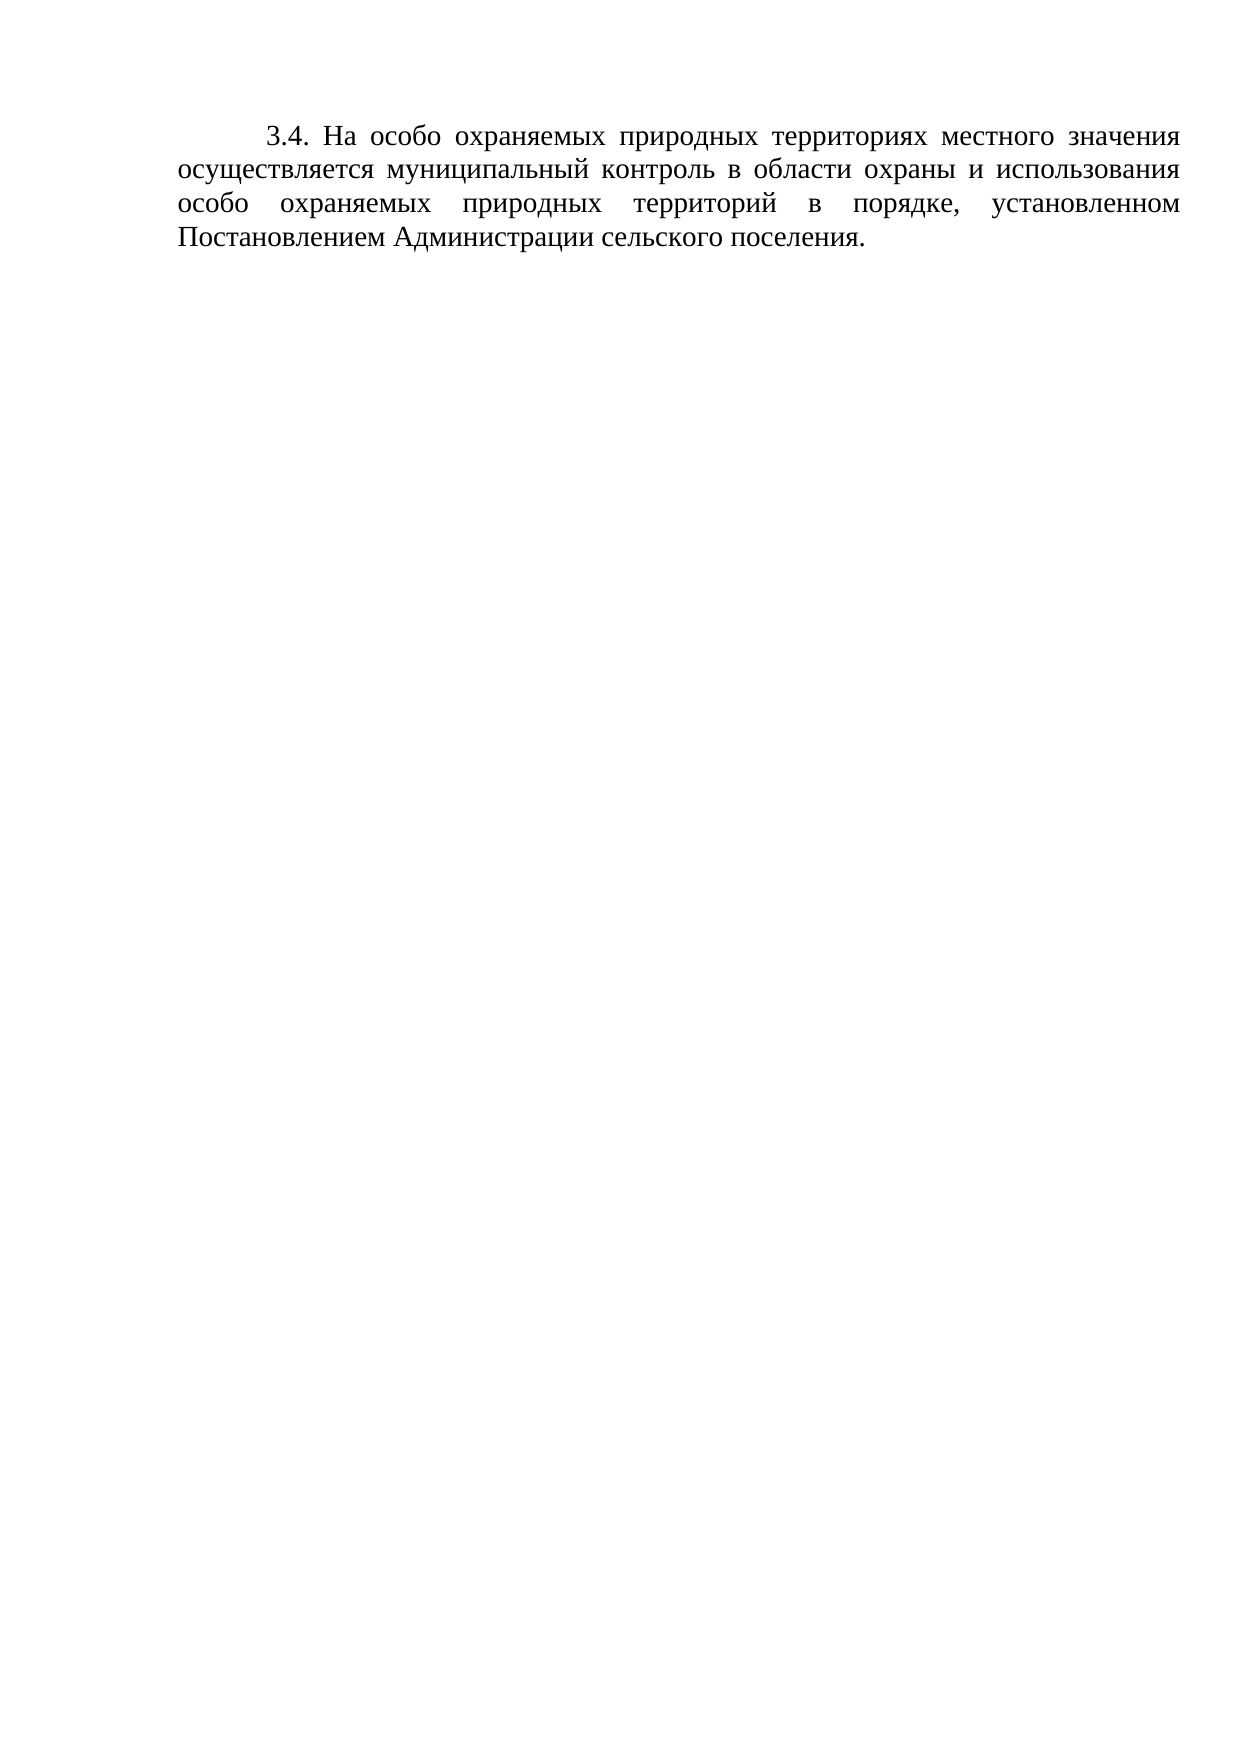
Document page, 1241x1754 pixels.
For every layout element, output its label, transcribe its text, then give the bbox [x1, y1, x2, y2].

text 3.4. На особо охраняемых природных территориях местного значения осуществляется муниципальный контроль в области охраны и использования особо охраняемых природных территорий в порядке, установленном Постановлением Администрации сельского поселения. [177, 118, 1181, 252]
